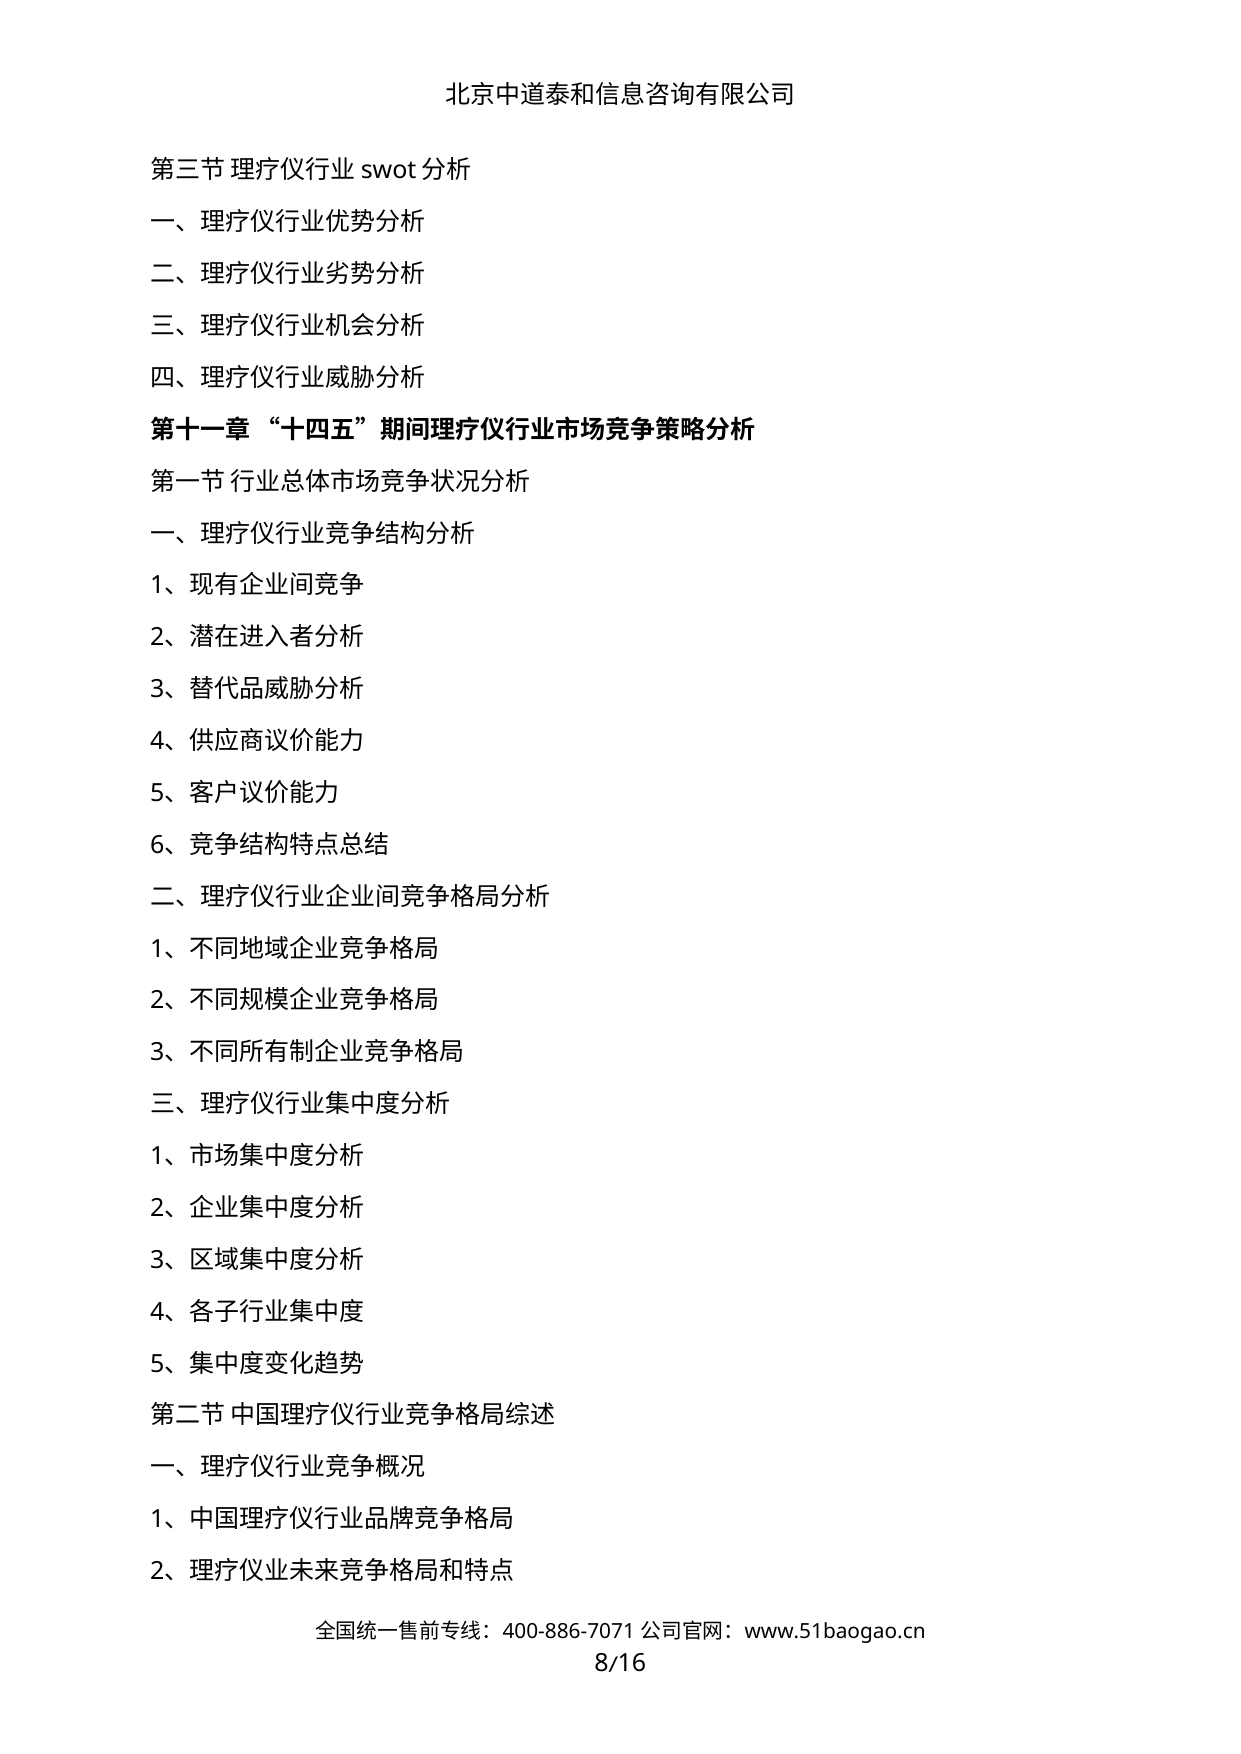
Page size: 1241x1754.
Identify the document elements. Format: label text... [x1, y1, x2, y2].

text 第十一章 “十四五”期间理疗仪行业市场竞争策略分析 [150, 409, 1090, 446]
text 1、现有企业间竞争 [150, 565, 1090, 601]
text 4、各子行业集中度 [150, 1291, 1090, 1327]
text 一、理疗仪行业竞争概况 [150, 1447, 1090, 1483]
text 3、替代品威胁分析 [150, 669, 1090, 705]
text 2、理疗仪业未来竞争格局和特点 [150, 1551, 1090, 1587]
text 1、中国理疗仪行业品牌竞争格局 [150, 1499, 1090, 1535]
text 三、理疗仪行业机会分析 [150, 306, 1090, 342]
text 四、理疗仪行业威胁分析 [150, 357, 1090, 394]
text 一、理疗仪行业竞争结构分析 [150, 513, 1090, 549]
text 5、客户议价能力 [150, 772, 1090, 809]
text 三、理疗仪行业集中度分析 [150, 1084, 1090, 1120]
text 二、理疗仪行业劣势分析 [150, 254, 1090, 290]
text 1、市场集中度分析 [150, 1136, 1090, 1172]
text 二、理疗仪行业企业间竞争格局分析 [150, 876, 1090, 912]
text 1、不同地域企业竞争格局 [150, 928, 1090, 964]
text 第一节 行业总体市场竞争状况分析 [150, 461, 1090, 497]
text 3、区域集中度分析 [150, 1239, 1090, 1276]
text 5、集中度变化趋势 [150, 1343, 1090, 1379]
text 第三节 理疗仪行业swot分析 [150, 150, 1090, 186]
text 2、不同规模企业竞争格局 [150, 980, 1090, 1016]
text 第二节 中国理疗仪行业竞争格局综述 [150, 1395, 1090, 1431]
text 2、企业集中度分析 [150, 1187, 1090, 1224]
text 一、理疗仪行业优势分析 [150, 202, 1090, 238]
text 4、供应商议价能力 [150, 721, 1090, 757]
text 2、潜在进入者分析 [150, 617, 1090, 653]
text 6、竞争结构特点总结 [150, 824, 1090, 861]
text 3、不同所有制企业竞争格局 [150, 1032, 1090, 1068]
